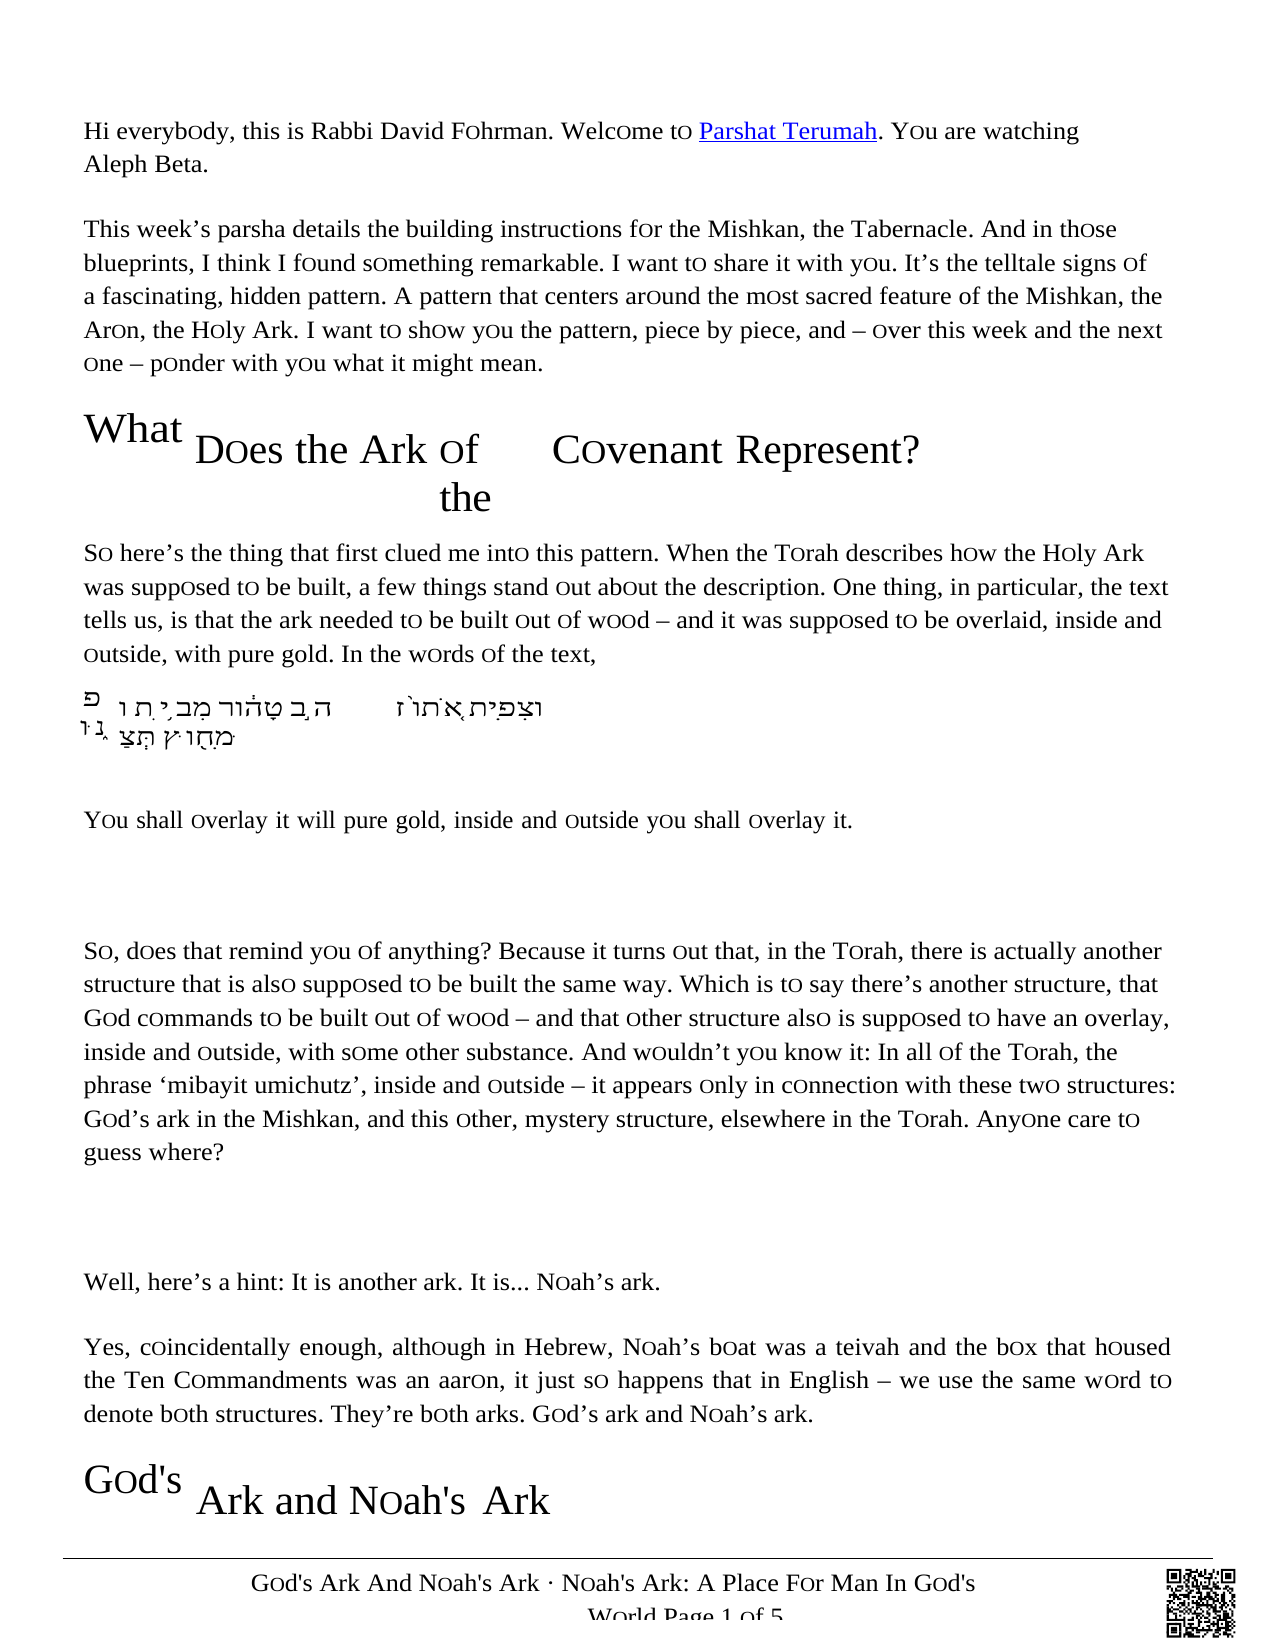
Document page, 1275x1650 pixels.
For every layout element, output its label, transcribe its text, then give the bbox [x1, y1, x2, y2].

text So, does that remind you of anything? Because it turns out that, in the Torah, there is actually another structure that is also supposed to be built the same way. Which is to say there’s another structure, that God commands to be built out of wood – and that other structure also is supposed to have an overlay, inside and outside, with some other substance. And wouldn’t you know it: In all of the Torah, the phrase ‘mibayit umichutz’, inside and outside – it appears only in connection with these two structures: God’s ark in the Mishkan, and this other, mystery structure, elsewhere in the Torah. Anyone care to guess where? [83, 936, 1186, 1166]
subtitle the Ark [295, 425, 428, 473]
text Does [194, 425, 284, 473]
text This week’s parsha details the building instructions for the Mishkan, the Tabernacle. And in those blueprints, I think I found something remarkable. I want to share it with you. It’s the telltale signs of a fascinating, hidden pattern. A pattern that centers around the most sacred feature of the Mishkan, the Aron, the Holy Ark. I want to show you the pattern, piece by piece, and – over this week and the next one – ponder with you what it might mean. [83, 214, 1164, 377]
text You shall overlay it will pure gold, inside and outside you shall overlay it. [83, 806, 1229, 834]
text Well, here’s a hint: It is another ark. It is... Noah’s ark. [83, 1267, 1229, 1296]
text Represent? [735, 425, 1229, 473]
text Ark [482, 1476, 1229, 1523]
text פ ֑נ ּו ּ [78, 683, 105, 769]
text ה ֣ב טָה֔ור מִב ֥י ִת ו ּמִח֖ו ּץ תְּצַ [119, 693, 378, 750]
text Ark and [196, 1476, 338, 1523]
subtitle God's [83, 1454, 184, 1502]
subtitle Noah's [349, 1476, 471, 1523]
text So here’s the thing that first clued me into this pattern. When the Torah describes how the Holy Ark was supposed to be built, a few things stand out about the description. One thing, in particular, the text tells us, is that the ark needed to be built out of wood – and it was supposed to be overlaid, inside and outside, with pure gold. In the words of the text, [83, 538, 1189, 668]
text Hi everybody, this is Rabbi David Fohrman. Welcome to Parshat Terumah. You are watching Aleph Beta. [83, 116, 1148, 178]
subtitle Covenant [552, 425, 724, 473]
text of the [439, 425, 540, 521]
subtitle What [83, 403, 183, 451]
text Yes, coincidentally enough, although in Hebrew, Noah’s boat was a teivah and the box that housed the Ten Commandments was an aaron, it just so happens that in English – we use the same word to denote both structures. They’re both arks. God’s ark and Noah’s ark. [83, 1332, 1172, 1428]
text וצִפִית ֤אֹתו֙ ז ָ [389, 693, 1229, 722]
